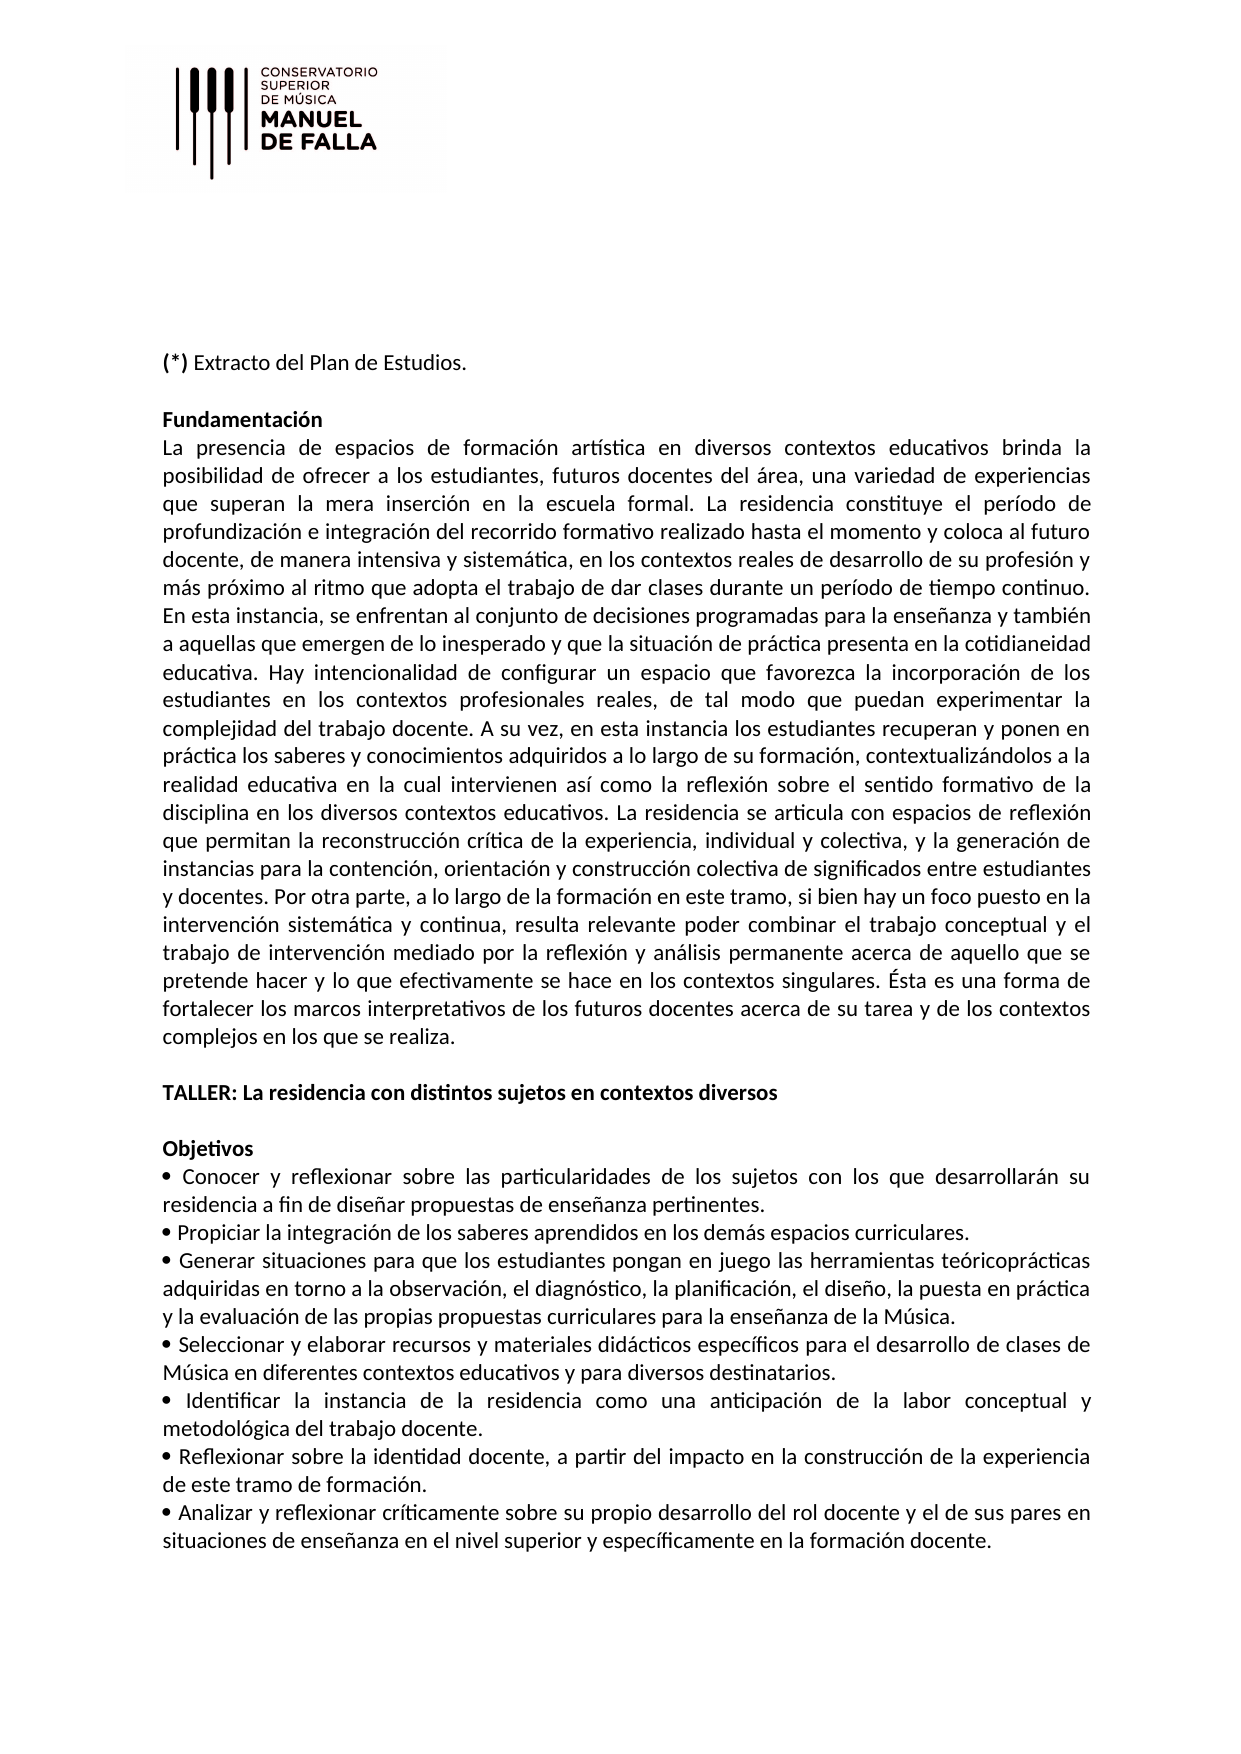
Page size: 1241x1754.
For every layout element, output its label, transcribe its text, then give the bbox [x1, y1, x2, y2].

text La presencia de espacios de formación artística en diversos contextos educativos brinda la posibilidad de ofrecer a los estudiantes, futuros docentes del área, una variedad de experiencias que superan la mera inserción en la escuela formal. La residencia constituye el período de profundización e integración del recorrido formativo realizado hasta el momento y coloca al futuro docente, de manera intensiva y sistemática, en los contextos reales de desarrollo de su profesión y más próximo al ritmo que adopta el trabajo de dar clases durante un período de tiempo continuo. En esta instancia, se enfrentan al conjunto de decisiones programadas para la enseñanza y también a aquellas que emergen de lo inesperado y que la situación de práctica presenta en la cotidianeidad educativa. Hay intencionalidad de configurar un espacio que favorezca la incorporación de los estudiantes en los contextos profesionales reales, de tal modo que puedan experimentar la complejidad del trabajo docente. A su vez, en esta instancia los estudiantes recuperan y ponen en práctica los saberes y conocimientos adquiridos a lo largo de su formación, contextualizándolos a la realidad educativa en la cual intervienen así como la reflexión sobre el sentido formativo de la disciplina en los diversos contextos educativos. La residencia se articula con espacios de reflexión que permitan la reconstrucción crítica de la experiencia, individual y colectiva, y la generación de instancias para la contención, orientación y construcción colectiva de significados entre estudiantes y docentes. Por otra parte, a lo largo de la formación en este tramo, si bien hay un foco puesto en la intervención sistemática y continua, resulta relevante poder combinar el trabajo conceptual y el trabajo de intervención mediado por la reflexión y análisis permanente acerca de aquello que se pretende hacer y lo que efectivamente se hace en los contextos singulares. Ésta es una forma de fortalecer los marcos interpretativos de los futuros docentes acerca de su tarea y de los contextos complejos en los que se realiza. [162, 433, 1093, 1050]
text Analizar y reflexionar críticamente sobre su propio desarrollo del rol docente y el de sus pares en situaciones de enseñanza en el nivel superior y específicamente en la formación docente. [162, 1498, 1093, 1554]
text Objetivos [162, 1134, 1093, 1162]
text Generar situaciones para que los estudiantes pongan en juego las herramientas teóricoprácticas adquiridas en torno a la observación, el diagnóstico, la planificación, el diseño, la puesta en práctica y la evaluación de las propias propuestas curriculares para la enseñanza de la Música. [162, 1246, 1093, 1330]
text Fundamentación [162, 405, 1093, 433]
text Seleccionar y elaborar recursos y materiales didácticos específicos para el desarrollo de clases de Música en diferentes contextos educativos y para diversos destinatarios. [162, 1330, 1093, 1386]
text (*) Extracto del Plan de Estudios. [162, 348, 1093, 376]
text TALLER: La residencia con distintos sujetos en contextos diversos [162, 1078, 1093, 1106]
text Conocer y reflexionar sobre las particularidades de los sujetos con los que desarrollarán su residencia a fin de diseñar propuestas de enseñanza pertinentes. [162, 1162, 1093, 1218]
picture [125, 45, 447, 193]
text Propiciar la integración de los saberes aprendidos en los demás espacios curriculares. [162, 1218, 1093, 1246]
text Reflexionar sobre la identidad docente, a partir del impacto en la construcción de la experiencia de este tramo de formación. [162, 1442, 1093, 1498]
text Identificar la instancia de la residencia como una anticipación de la labor conceptual y metodológica del trabajo docente. [162, 1386, 1093, 1442]
